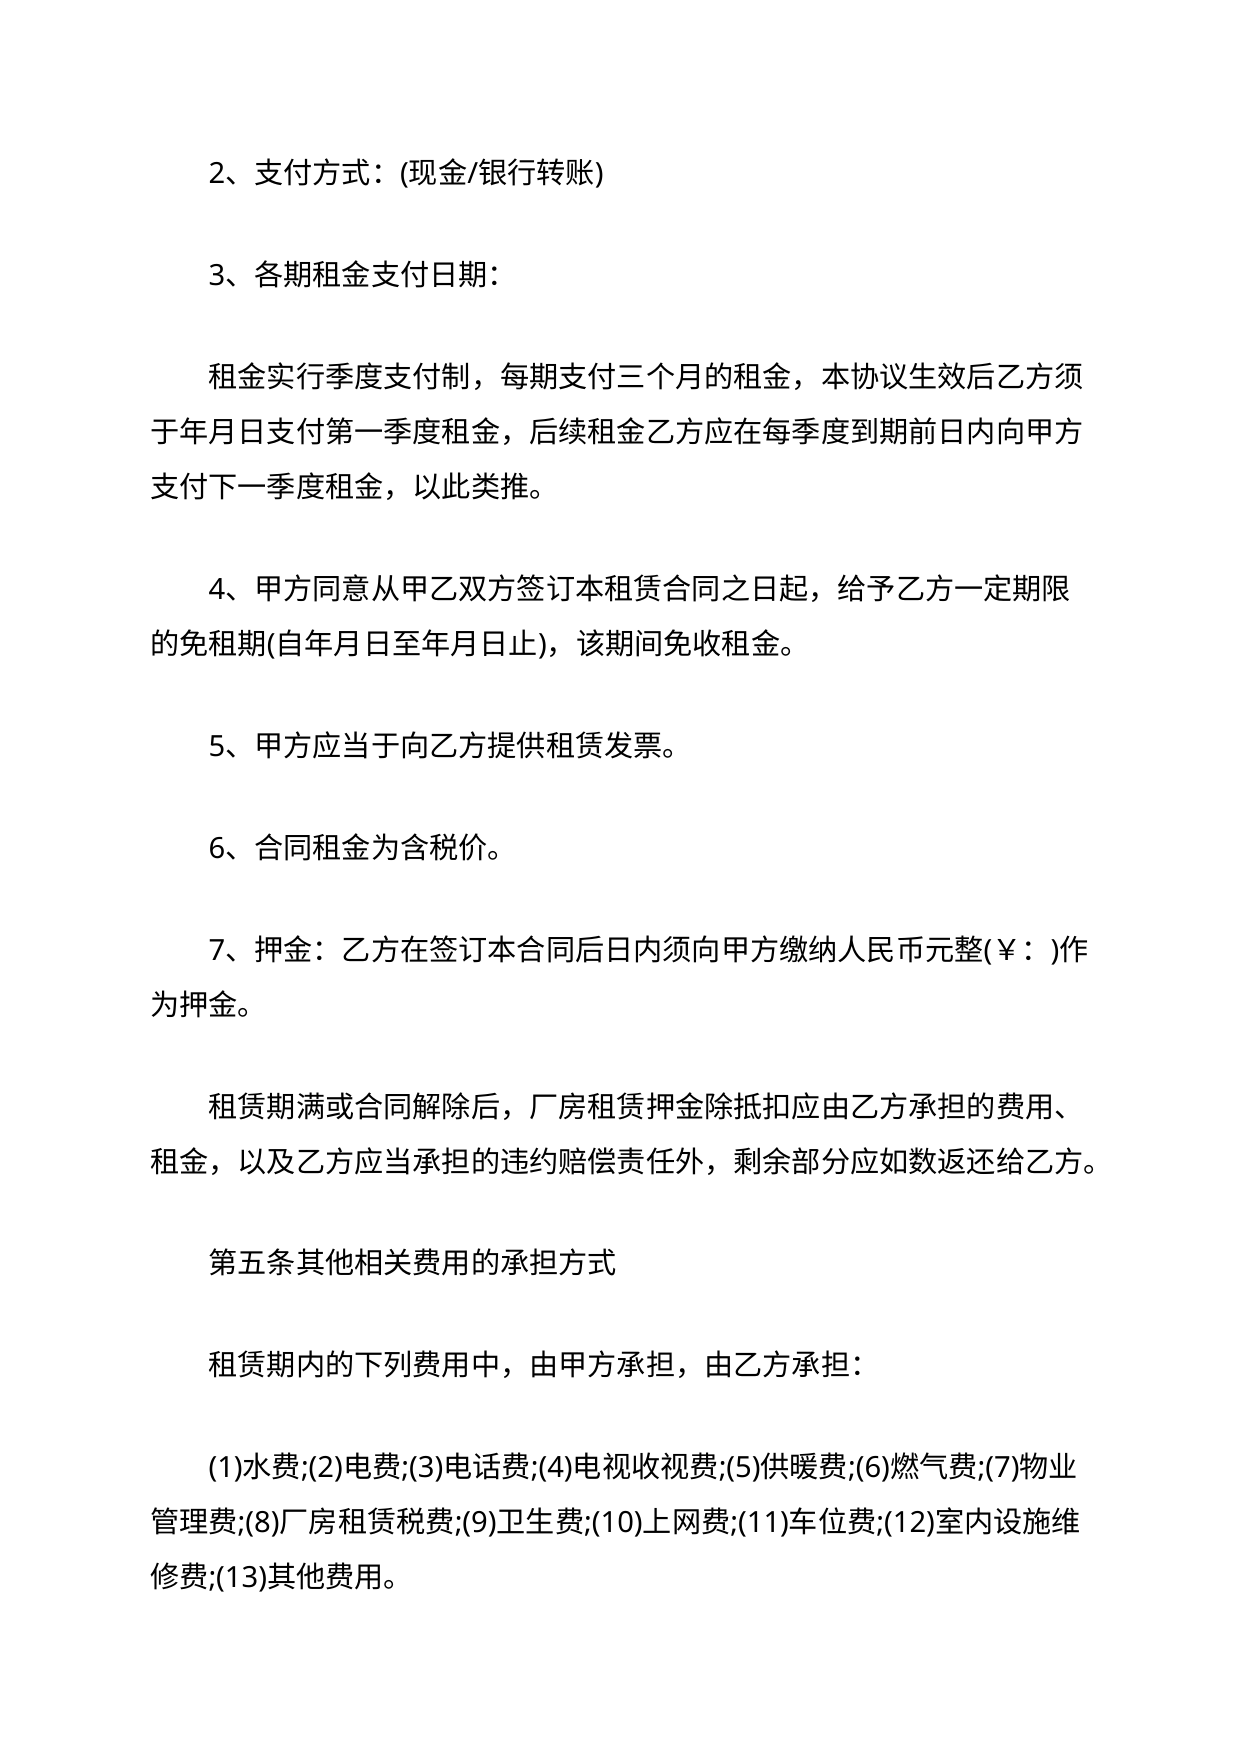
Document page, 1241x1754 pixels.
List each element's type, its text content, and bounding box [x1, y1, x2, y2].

text 租金实行季度支付制，每期支付三个月的租金，本协议生效后乙方须于年月日支付第一季度租金，后续租金乙方应在每季度到期前日内向甲方支付下一季度租金，以此类推。 [150, 354, 1090, 506]
text 6、合同租金为含税价。 [150, 824, 1090, 867]
text 租赁期满或合同解除后，厂房租赁押金除抵扣应由乙方承担的费用、租金，以及乙方应当承担的违约赔偿责任外，剩余部分应如数返还给乙方。 [150, 1083, 1090, 1180]
text 3、各期租金支付日期： [150, 252, 1090, 294]
text 5、甲方应当于向乙方提供租赁发票。 [150, 722, 1090, 765]
text 4、甲方同意从甲乙双方签订本租赁合同之日起，给予乙方一定期限的免租期(自年月日至年月日止)，该期间免收租金。 [150, 566, 1090, 663]
text 2、支付方式：(现金/银行转账) [150, 150, 1090, 192]
text 租赁期内的下列费用中，由甲方承担，由乙方承担： [150, 1342, 1090, 1384]
text 7、押金：乙方在签订本合同后日内须向甲方缴纳人民币元整(￥：)作为押金。 [150, 926, 1090, 1024]
text (1)水费;(2)电费;(3)电话费;(4)电视收视费;(5)供暖费;(6)燃气费;(7)物业管理费;(8)厂房租赁税费;(9)卫生费;(10)上网费;(11)车位费;(12)室内设施维修费;(13)其他费用。 [150, 1443, 1090, 1596]
text 第五条其他相关费用的承担方式 [150, 1240, 1090, 1282]
